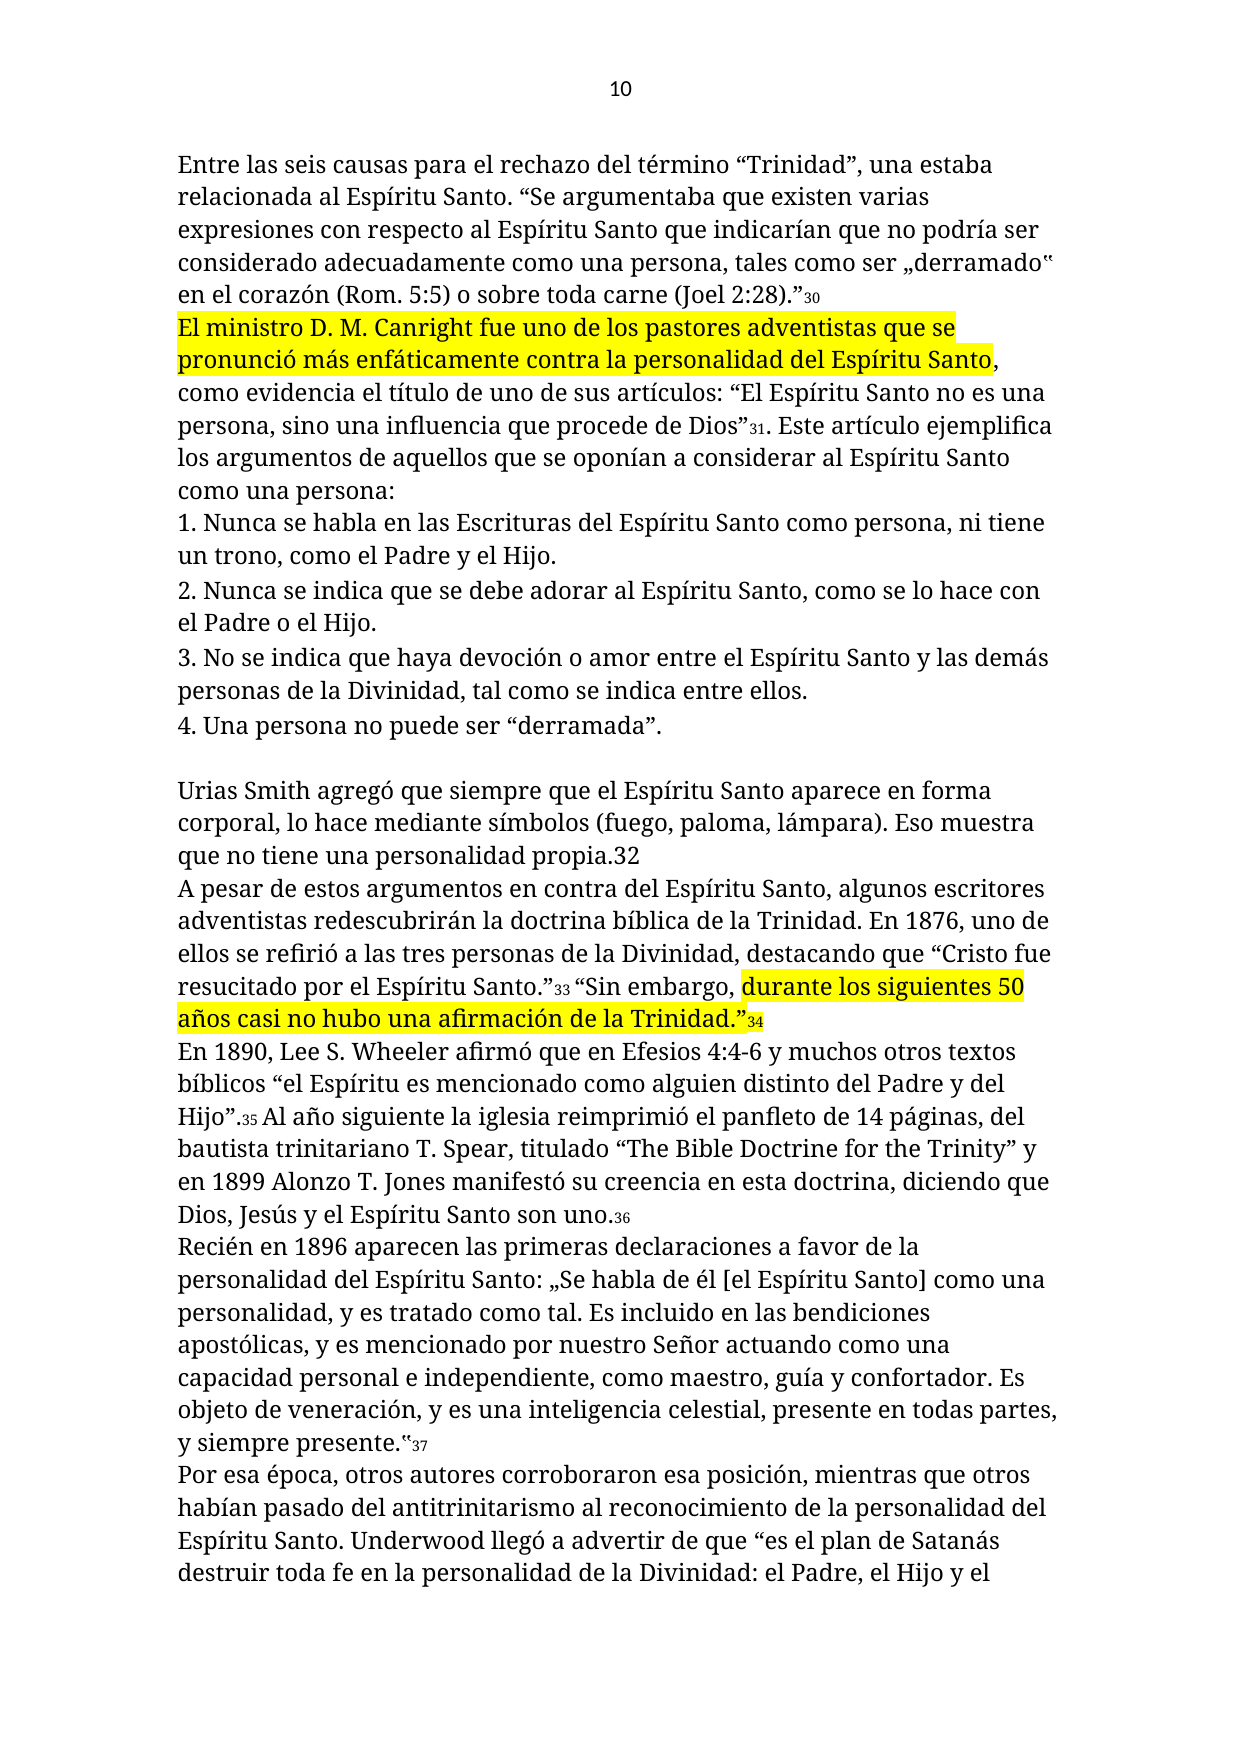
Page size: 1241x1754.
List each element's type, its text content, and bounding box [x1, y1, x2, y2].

text A pesar de estos argumentos en contra del Espíritu Santo, algunos escritores adventistas redescubrirán la doctrina bíblica de la Trinidad. En 1876, uno de ellos se refirió a las tres personas de la Divinidad, destacando que “Cristo fue resucitado por el Espíritu Santo.”33 “Sin embargo, durante los siguientes 50 años casi no hubo una afirmación de la Trinidad.”34 [177, 871, 1063, 1034]
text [177, 1458, 1063, 1589]
text 3. No se indica que haya devoción o amor entre el Espíritu Santo y las demás personas de la Divinidad, tal como se indica entre ellos. [177, 641, 1063, 706]
text Entre las seis causas para el rechazo del término “Trinidad”, una estaba relacionada al Espíritu Santo. “Se argumentaba que existen varias expresiones con respecto al Espíritu Santo que indicarían que no podría ser considerado adecuadamente como una persona, tales como ser „derramado‟ en el corazón (Rom. 5:5) o sobre toda carne (Joel 2:28).”30 [177, 148, 1063, 311]
text 1. Nunca se habla en las Escrituras del Espíritu Santo como persona, ni tiene un trono, como el Padre y el Hijo. [177, 506, 1063, 571]
text 2. Nunca se indica que se debe adorar al Espíritu Santo, como se lo hace con el Padre o el Hijo. [177, 574, 1063, 639]
text Recién en 1896 aparecen las primeras declaraciones a favor de la personalidad del Espíritu Santo: „Se habla de él [el Espíritu Santo] como una personalidad, y es tratado como tal. Es incluido en las bendiciones apostólicas, y es mencionado por nuestro Señor actuando como una capacidad personal e independiente, como maestro, guía y confortador. Es objeto de veneración, y es una inteligencia celestial, presente en todas partes, y siempre presente.‟37 [177, 1230, 1063, 1458]
text El ministro D. M. Canright fue uno de los pastores adventistas que se pronunció más enfáticamente contra la personalidad del Espíritu Santo, como evidencia el título de uno de sus artículos: “El Espíritu Santo no es una persona, sino una influencia que procede de Dios”31. Este artículo ejemplifica los argumentos de aquellos que se oponían a considerar al Espíritu Santo como una persona: [177, 311, 1063, 506]
text 4. Una persona no puede ser “derramada”. [177, 708, 1063, 741]
text Urias Smith agregó que siempre que el Espíritu Santo aparece en forma corporal, lo hace mediante símbolos (fuego, paloma, lámpara). Eso muestra que no tiene una personalidad propia.32 [177, 774, 1063, 871]
text En 1890, Lee S. Wheeler afirmó que en Efesios 4:4-6 y muchos otros textos bíblicos “el Espíritu es mencionado como alguien distinto del Padre y del Hijo”.35 Al año siguiente la iglesia reimprimió el panfleto de 14 páginas, del bautista trinitariano T. Spear, titulado “The Bible Doctrine for the Trinity” y en 1899 Alonzo T. Jones manifestó su creencia en esta doctrina, diciendo que Dios, Jesús y el Espíritu Santo son uno.36 [177, 1034, 1063, 1230]
